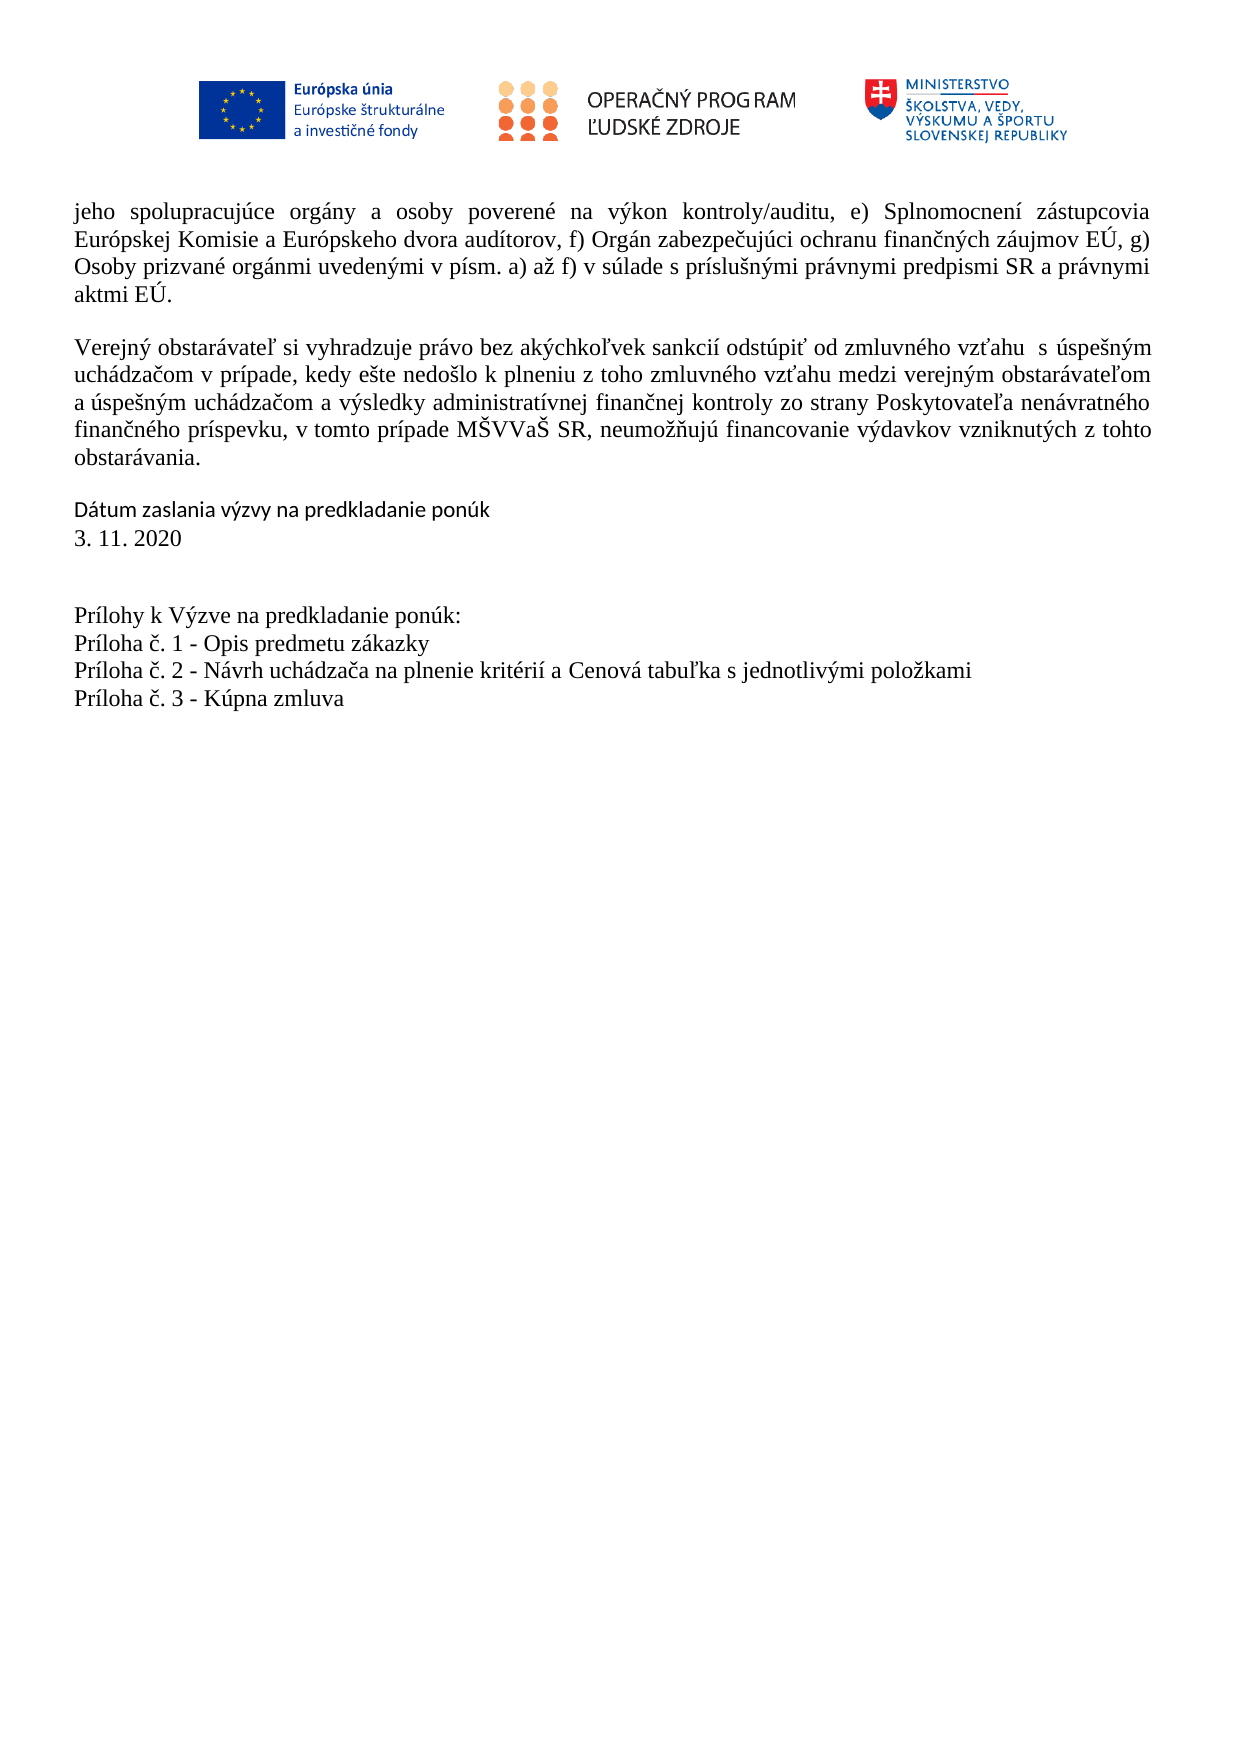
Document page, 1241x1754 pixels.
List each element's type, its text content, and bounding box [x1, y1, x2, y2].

picture [498, 81, 795, 141]
text Príloha č. 1 - Opis predmetu zákazky [74, 629, 1152, 656]
picture [198, 80, 445, 140]
text Dátum zaslania výzvy na predkladanie ponúk [74, 496, 1152, 524]
text Verejný obstarávateľ si vyhradzuje právo bez akýchkoľvek sankcií odstúpiť od zmluvného vzťahu s úspešným uchádzačom v prípade, kedy ešte nedošlo k plneniu z toho zmluvného vzťahu medzi verejným obstarávateľom a úspešným uchádzačom a výsledky administratívnej finančnej kontroly zo strany Poskytovateľa nenávratného finančného príspevku, v tomto prípade MŠVVaŠ SR, neumožňujú financovanie výdavkov vzniknutých z tohto obstarávania. [74, 333, 1152, 471]
text Príloha č. 2 - Návrh uchádzača na plnenie kritérií a Cenová tabuľka s jednotlivými položkami [74, 656, 1152, 684]
text Prílohy k Výzve na predkladanie ponúk: [74, 601, 1152, 629]
text Príloha č. 3 - [74, 684, 1152, 712]
picture [863, 78, 1069, 144]
